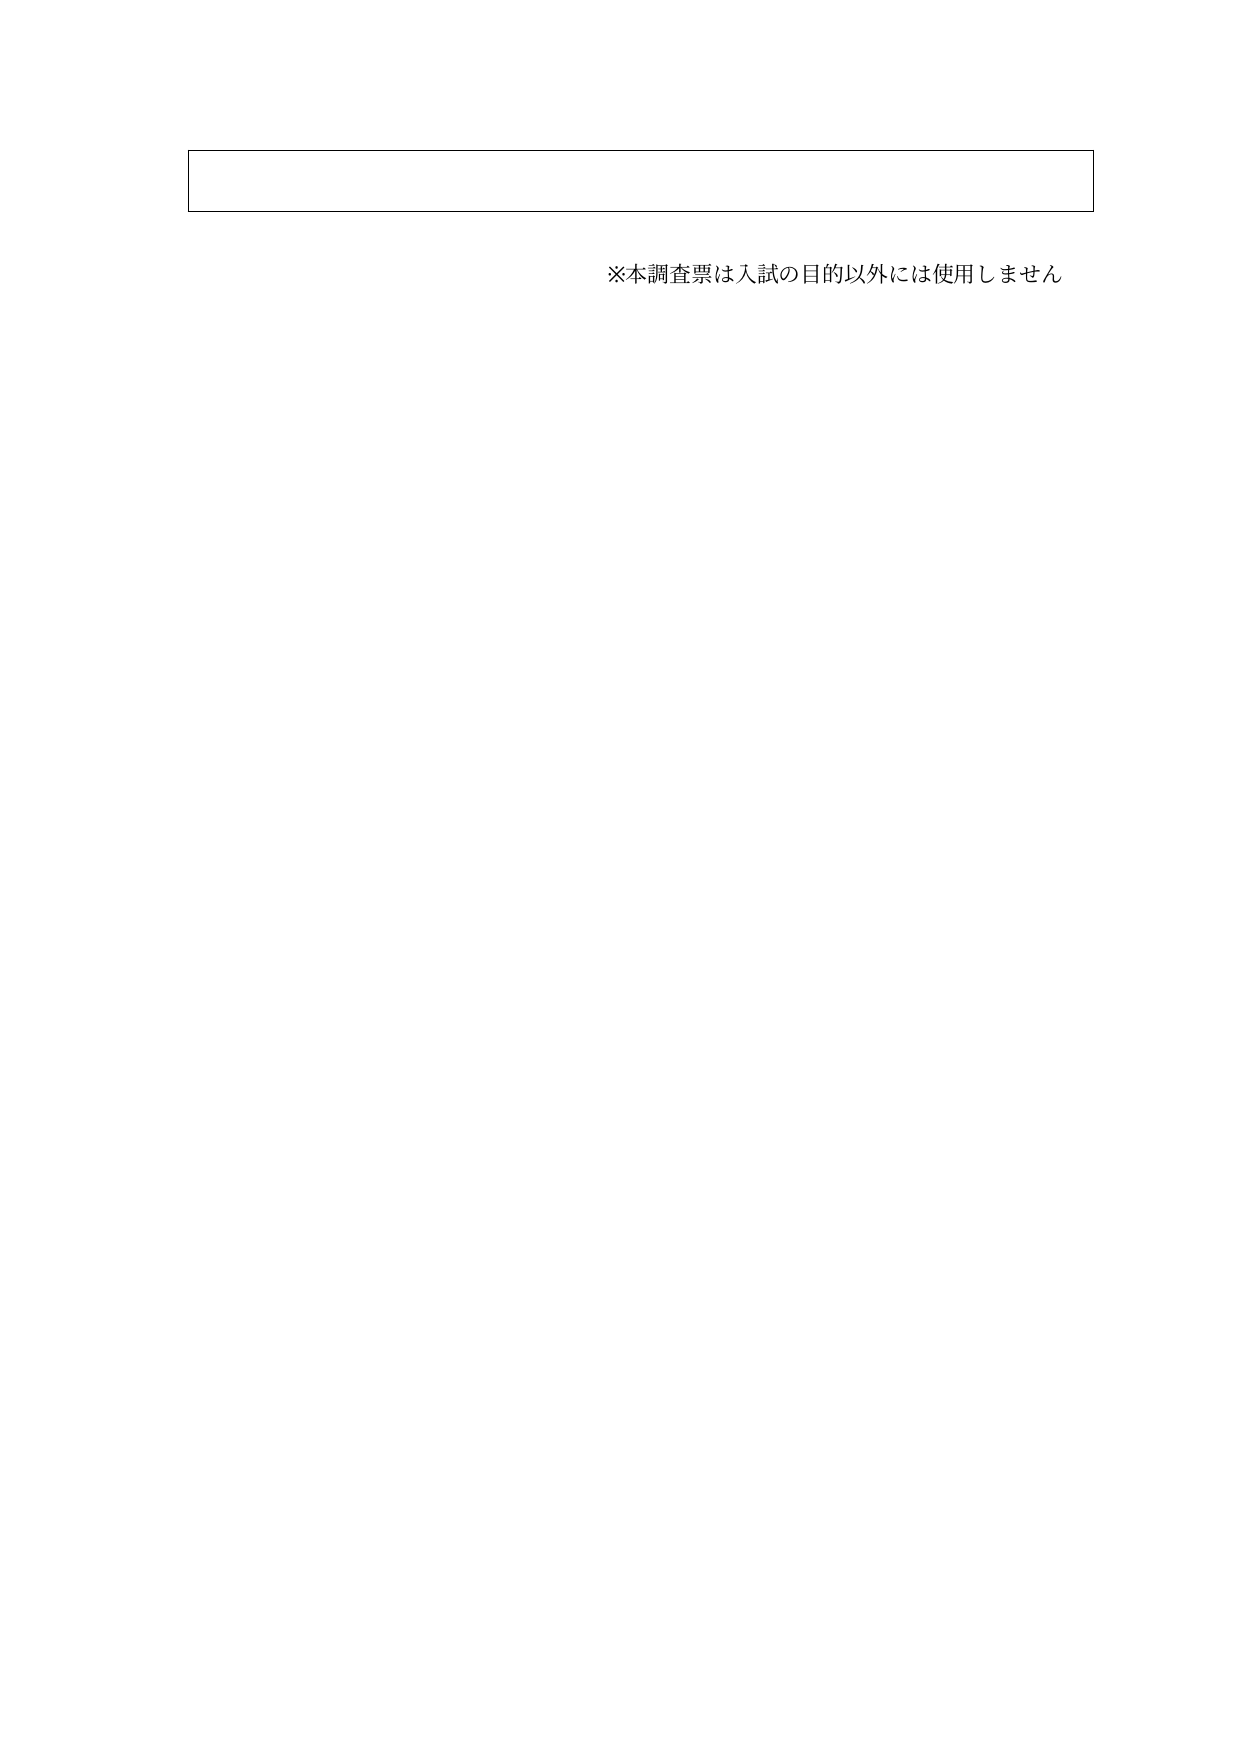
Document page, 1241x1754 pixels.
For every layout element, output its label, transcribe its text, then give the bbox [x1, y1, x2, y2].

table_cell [189, 151, 1093, 211]
text ※本調査票は入試の目的以外には使用しません [177, 242, 1063, 303]
